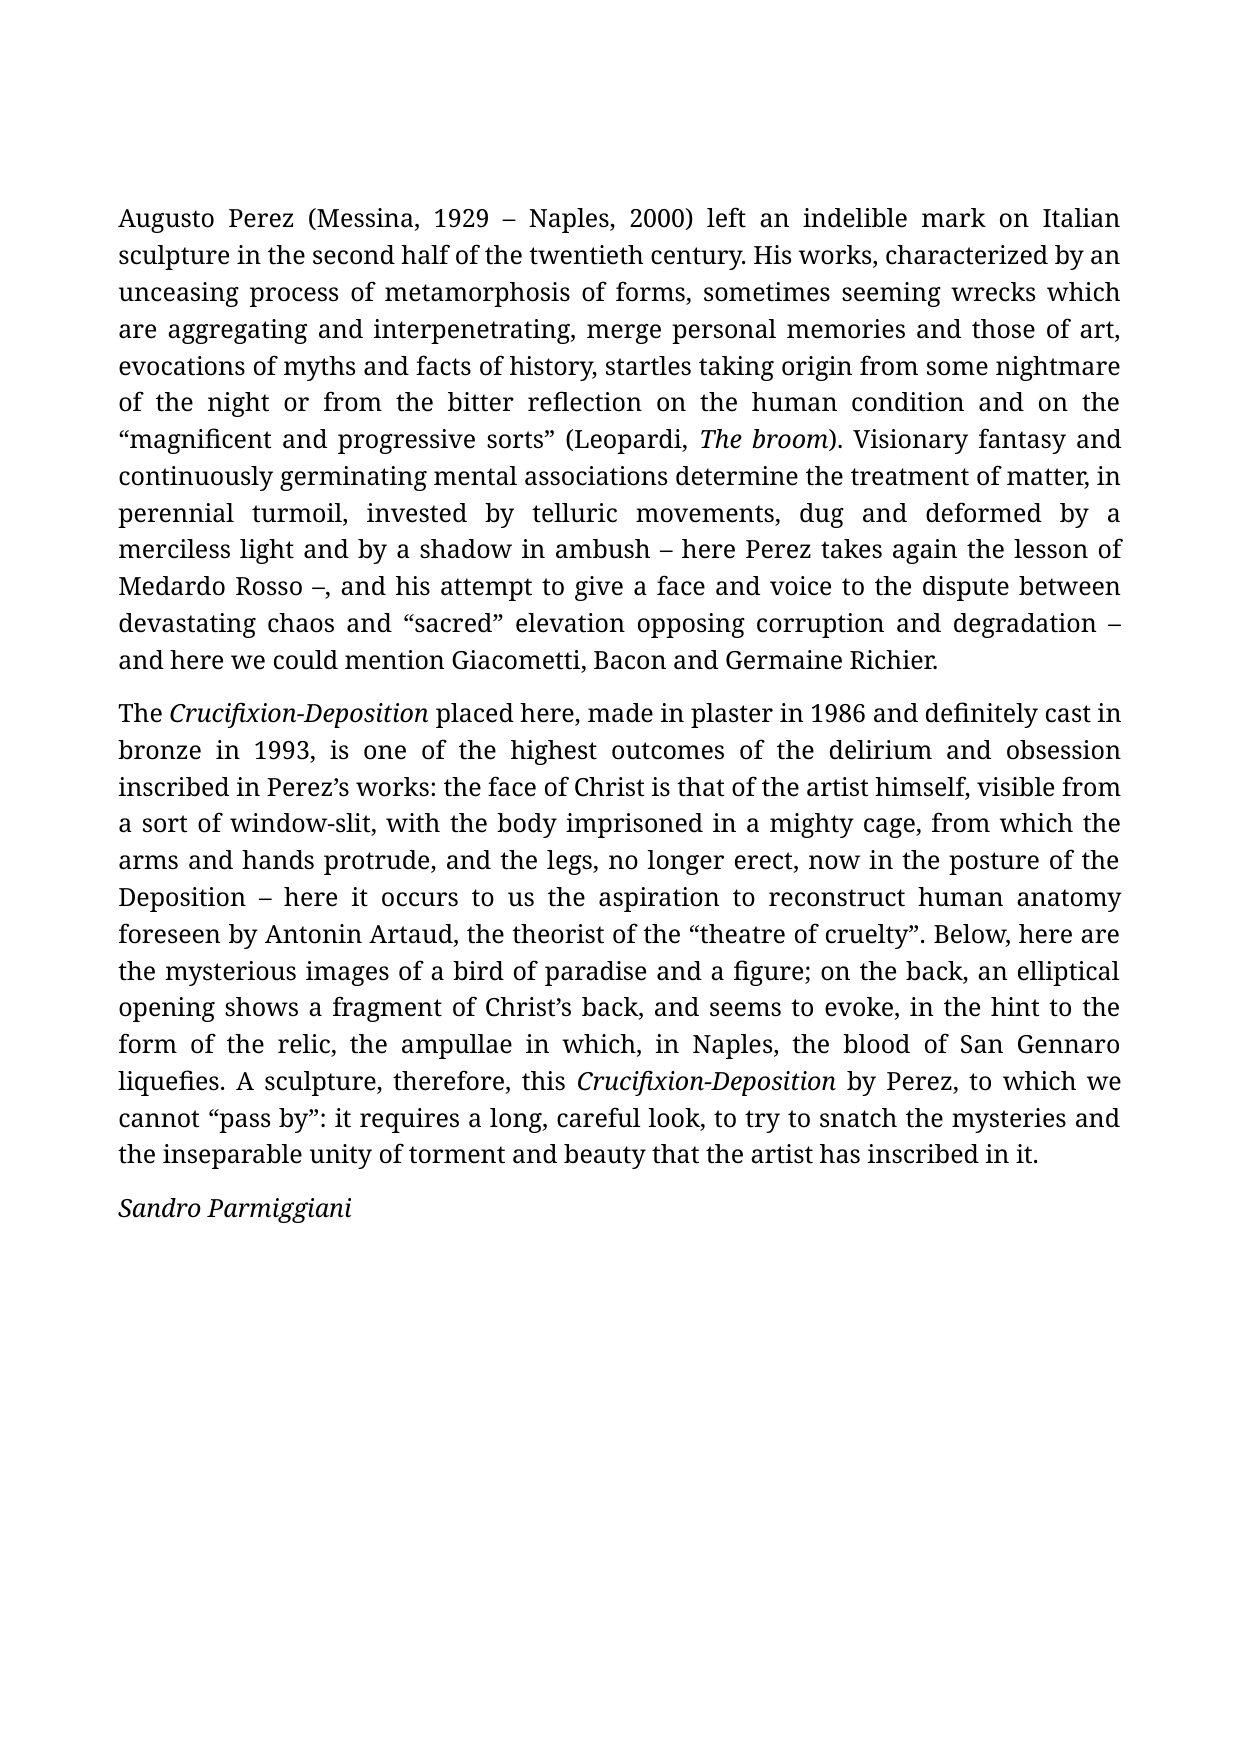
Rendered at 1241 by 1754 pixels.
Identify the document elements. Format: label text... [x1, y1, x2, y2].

text The Crucifixion-Deposition placed here, made in plaster in 1986 and definitely cast in bronze in 1993, is one of the highest outcomes of the delirium and obsession inscribed in Perez’s works: the face of Christ is that of the artist himself, visible from a sort of window-slit, with the body imprisoned in a mighty cage, from which the arms and hands protrude, and the legs, no longer erect, now in the posture of the Deposition – here it occurs to us the aspiration to reconstruct human anatomy foreseen by Antonin Artaud, the theorist of the “theatre of cruelty”. Below, here are the mysterious images of a bird of paradise and a figure; on the back, an elliptical opening shows a fragment of Christ’s back, and seems to evoke, in the hint to the form of the relic, the ampullae in which, in Naples, the blood of San Gennaro liquefies. A sculpture, therefore, this Crucifixion-Deposition by Perez, to which we cannot “pass by”: it requires a long, careful look, to try to snatch the mysteries and the inseparable unity of torment and beauty that the artist has inscribed in it. [118, 696, 1122, 1171]
text Augusto Perez (Messina, 1929 – Naples, 2000) left an indelible mark on Italian sculpture in the second half of the twentieth century. His works, characterized by an unceasing process of metamorphosis of forms, sometimes seeming wrecks which are aggregating and interpenetrating, merge personal memories and those of art, evocations of myths and facts of history, startles taking origin from some nightmare of the night or from the bitter reflection on the human condition and on the “magnificent and progressive sorts” (Leopardi, The broom). Visionary fantasy and continuously germinating mental associations determine the treatment of matter, in perennial turmoil, invested by telluric movements, dug and deformed by a merciless light and by a shadow in ambush – here Perez takes again the lesson of Medardo Rosso –, and his attempt to give a face and voice to the dispute between devastating chaos and “sacred” elevation opposing corruption and degradation – and here we could mention Giacometti, Bacon and Germaine Richier. [118, 201, 1122, 676]
text Sandro Parmiggiani [118, 1190, 1122, 1224]
